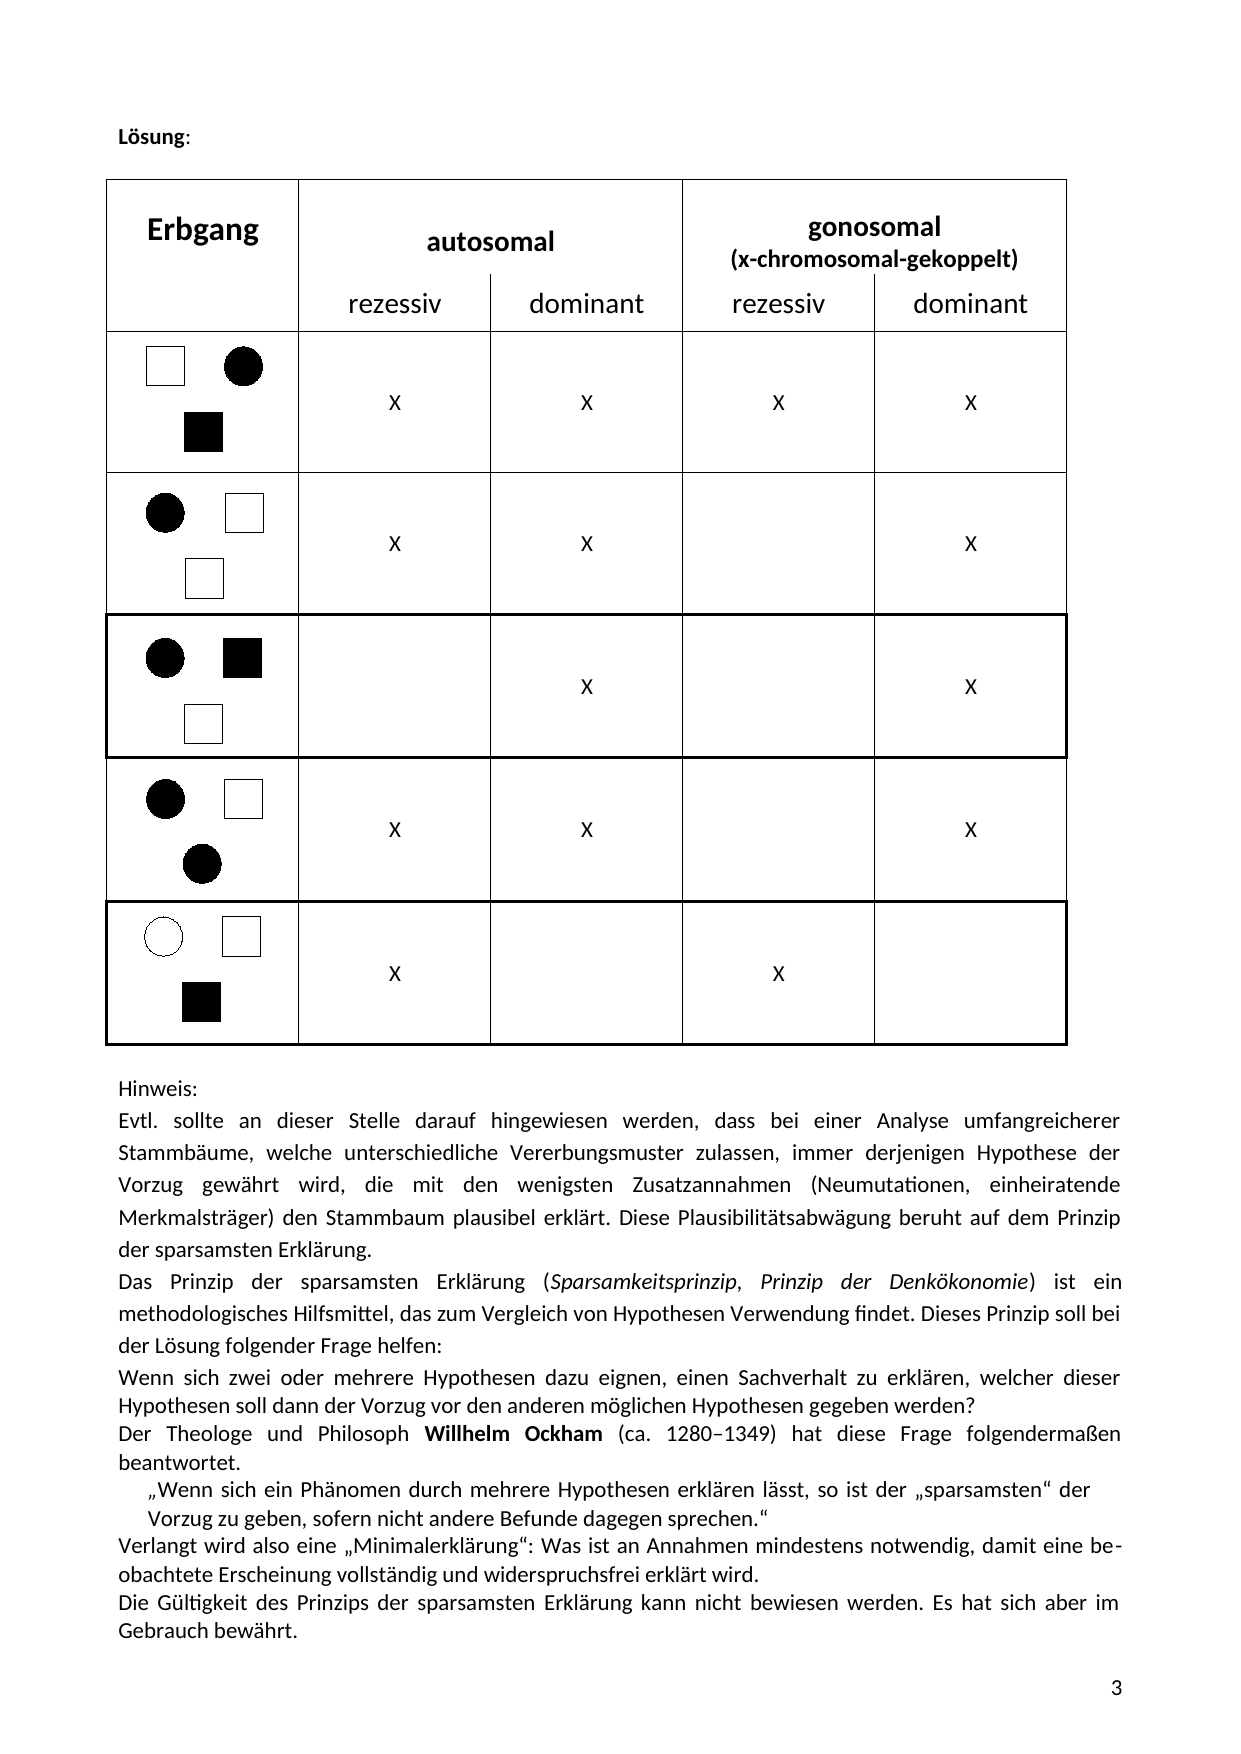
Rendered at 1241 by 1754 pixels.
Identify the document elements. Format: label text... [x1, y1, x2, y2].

table_cell [299, 616, 490, 756]
table_cell [683, 616, 874, 756]
table_cell [107, 473, 298, 613]
table_cell [107, 759, 298, 899]
table_cell X [875, 616, 1065, 756]
table_cell [108, 616, 298, 756]
table_cell rezessiv [299, 274, 490, 331]
text Evtl. sollte an dieser Stelle darauf hingewiesen werden, dass bei einer Analyse umfangreicherer Stammbäume, welche unterschiedliche Vererbungsmuster zulassen, immer derjenigen Hypothese der Vorzug gewährt wird, die mit den wenigsten Zusatzannahmen (Neumutationen, einheiratende Merkmalsträger) den Stammbaum plausibel erklärt. Diese Plausibilitätsabwägung beruht auf dem Prinzip der sparsamsten Erklärung. [118, 1106, 1122, 1263]
table_cell [107, 332, 298, 472]
table_cell X [491, 759, 682, 899]
table_header autosomal [299, 180, 682, 274]
text Lösung: [118, 122, 1122, 151]
table_cell dominant [875, 274, 1066, 331]
table_cell X [299, 473, 490, 613]
table_cell [683, 473, 874, 613]
table_cell X [875, 332, 1066, 472]
table_cell [875, 903, 1065, 1043]
text Verlangt wird also eine „Minimalerklärung“: Was ist an Annahmen mindestens notwendig, damit eine beobachtete Erscheinung vollständig und widerspruchsfrei erklärt wird. [118, 1532, 1122, 1588]
table_cell X [491, 616, 682, 756]
table_cell [108, 903, 298, 1043]
table_cell X [491, 473, 682, 613]
text Der Theologe und Philosoph Willhelm Ockham (ca. 1280–1349) hat diese Frage folgendermaßen beantwortet. [118, 1419, 1122, 1476]
text „Wenn sich ein Phänomen durch mehrere Hypothesen erklären lässt, so ist der „sparsamsten“ der Vorzug zu geben, sofern nicht andere Befunde dagegen sprechen.“ [148, 1476, 1092, 1532]
table_header gonosomal (x-chromosomal-gekoppelt) [683, 180, 1066, 274]
table_cell X [299, 903, 490, 1043]
table_cell [683, 759, 874, 899]
table_cell X [491, 332, 682, 472]
table_header Erbgang [107, 180, 298, 331]
table_cell X [683, 903, 874, 1043]
text Die Gültigkeit des Prinzips der sparsamsten Erklärung kann nicht bewiesen werden. Es hat sich aber im Gebrauch bewährt. [118, 1588, 1122, 1644]
table_cell X [875, 759, 1066, 899]
text Das Prinzip der sparsamsten Erklärung (Sparsamkeitsprinzip, Prinzip der Denkökonomie) ist ein methodologisches Hilfsmittel, das zum Vergleich von Hypothesen Verwendung findet. Dieses Prinzip soll bei der Lösung folgender Frage helfen: [118, 1267, 1122, 1359]
table_cell X [875, 473, 1066, 613]
table_cell [491, 903, 682, 1043]
table_cell X [299, 759, 490, 899]
table_cell X [683, 332, 874, 472]
table_cell X [299, 332, 490, 472]
table_cell dominant [491, 274, 682, 331]
text Wenn sich zwei oder mehrere Hypothesen dazu eignen, einen Sachverhalt zu erklären, welcher dieser Hypothesen soll dann der Vorzug vor den anderen möglichen Hypothesen gegeben werden? [118, 1363, 1122, 1419]
text Hinweis: [118, 1074, 1122, 1102]
table_cell rezessiv [683, 274, 874, 331]
